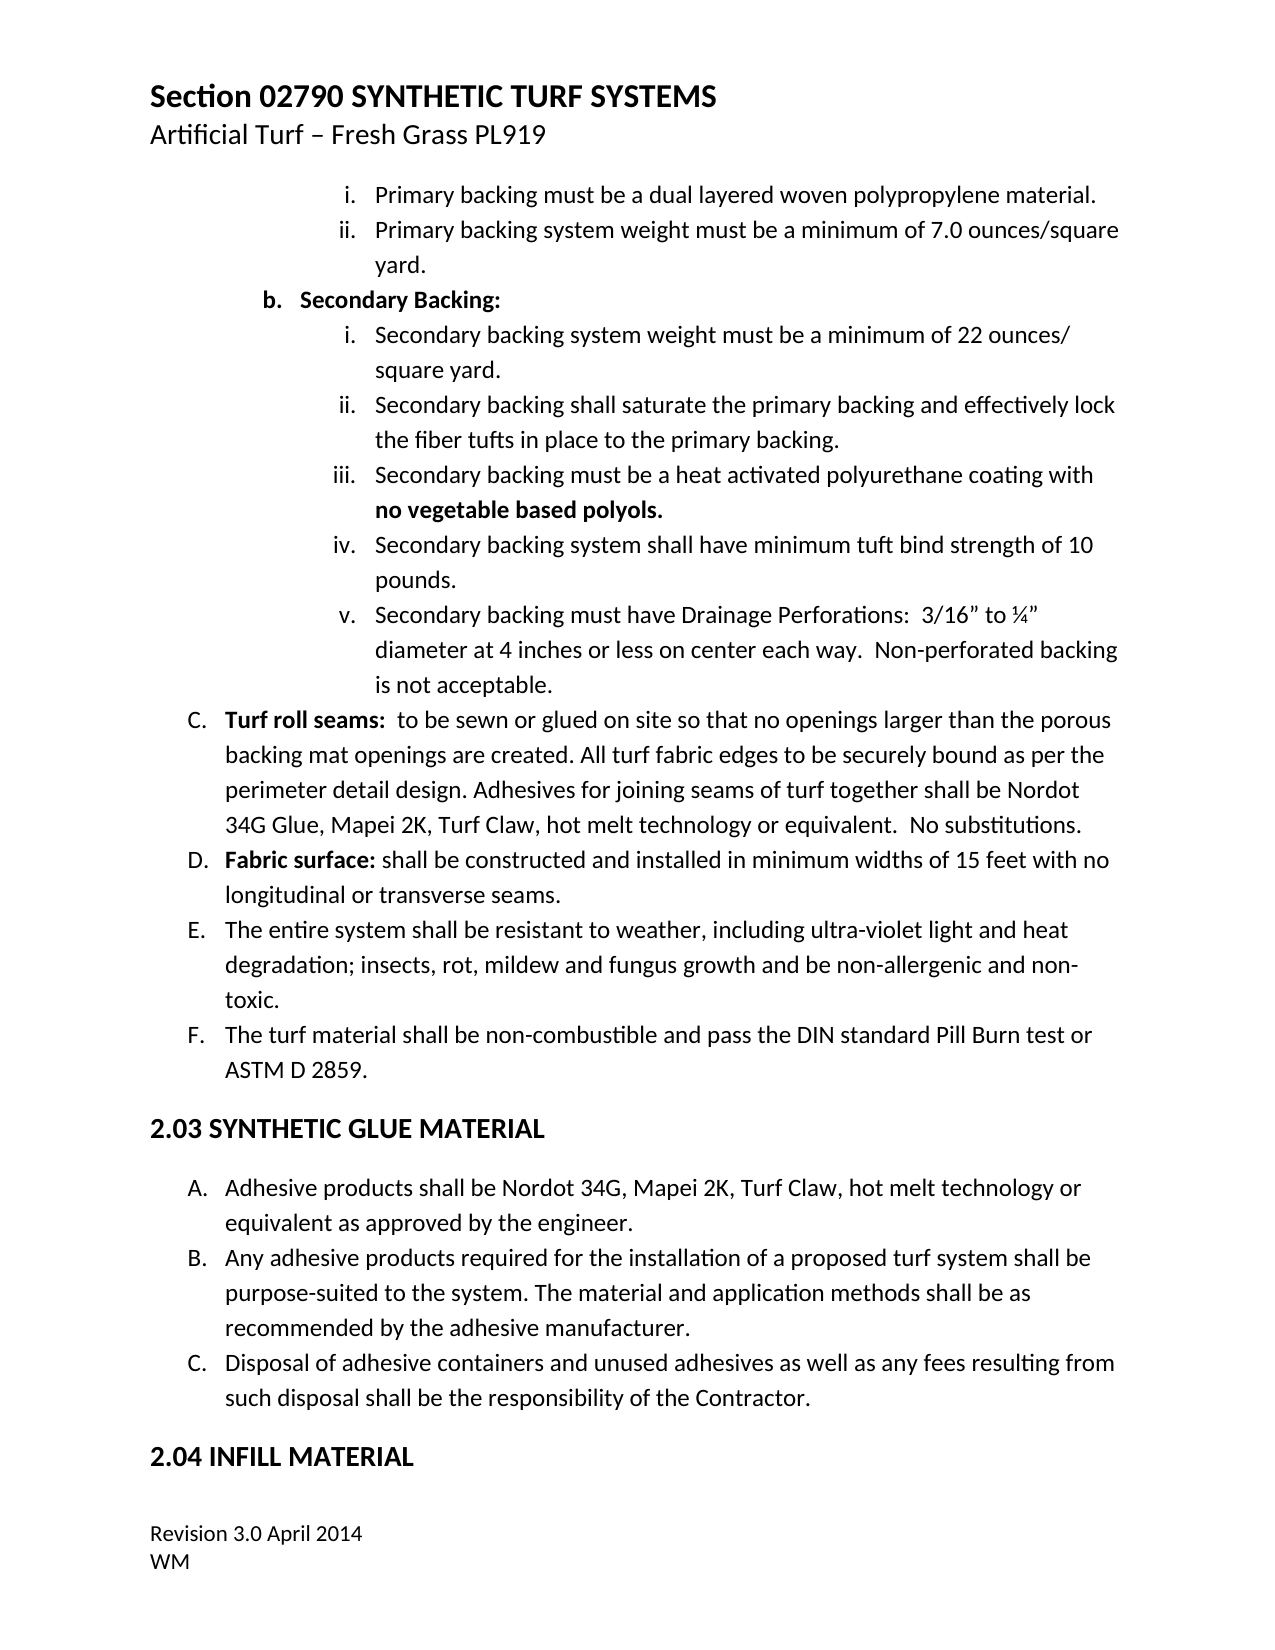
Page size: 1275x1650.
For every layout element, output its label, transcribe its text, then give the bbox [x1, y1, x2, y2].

list Primary backing must be a dual layered woven polypropylene material. [356, 179, 1125, 210]
list Secondary backing system shall have minimum tuft bind strength of 10 pounds. [356, 529, 1125, 595]
list Primary backing system weight must be a minimum of 7.0 ounces/square yard. [356, 214, 1125, 280]
list Any adhesive products required for the installation of a proposed turf system shall be purpose-suited to the system. The material and application methods shall be as recommended by the adhesive manufacturer. [187, 1242, 1125, 1342]
list Fabric surface: shall be constructed and installed in minimum widths of 15 feet with no longitudinal or transverse seams. [187, 844, 1125, 910]
list The turf material shall be non-combustible and pass the DIN standard Pill Burn test or ASTM D 2859. [187, 1019, 1125, 1085]
text 2.03 SYNTHETIC GLUE MATERIAL [150, 1110, 1125, 1146]
text 2.04 INFILL MATERIAL [150, 1438, 1125, 1473]
list The entire system shall be resistant to weather, including ultra-violet light and heat degradation; insects, rot, mildew and fungus growth and be non-allergenic and non-toxic. [187, 914, 1125, 1015]
list Secondary backing system weight must be a minimum of 22 ounces/ square yard. [356, 319, 1125, 385]
list Secondary backing must have Drainage Perforations: 3/16” to ¼” diameter at 4 inches or less on center each way. Non-perforated backing is not acceptable. [356, 599, 1125, 700]
list Turf roll seams: to be sewn or glued on site so that no openings larger than the porous backing mat openings are created. All turf fabric edges to be securely bound as per the perimeter detail design. Adhesives for joining seams of turf together shall be Nordot 34G Glue, Mapei 2K, Turf Claw, hot melt technology or equivalent. No substitutions. [187, 704, 1125, 840]
list Secondary Backing: [262, 284, 1125, 315]
list Secondary backing must be a heat activated polyurethane coating with no vegetable based polyols. [356, 459, 1125, 525]
list Adhesive products shall be Nordot 34G, Mapei 2K, Turf Claw, hot melt technology or equivalent as approved by the engineer. [187, 1172, 1125, 1237]
list Disposal of adhesive containers and unused adhesives as well as any fees resulting from such disposal shall be the responsibility of the Contractor. [187, 1347, 1125, 1412]
list Secondary backing shall saturate the primary backing and effectively lock the fiber tufts in place to the primary backing. [356, 389, 1125, 455]
